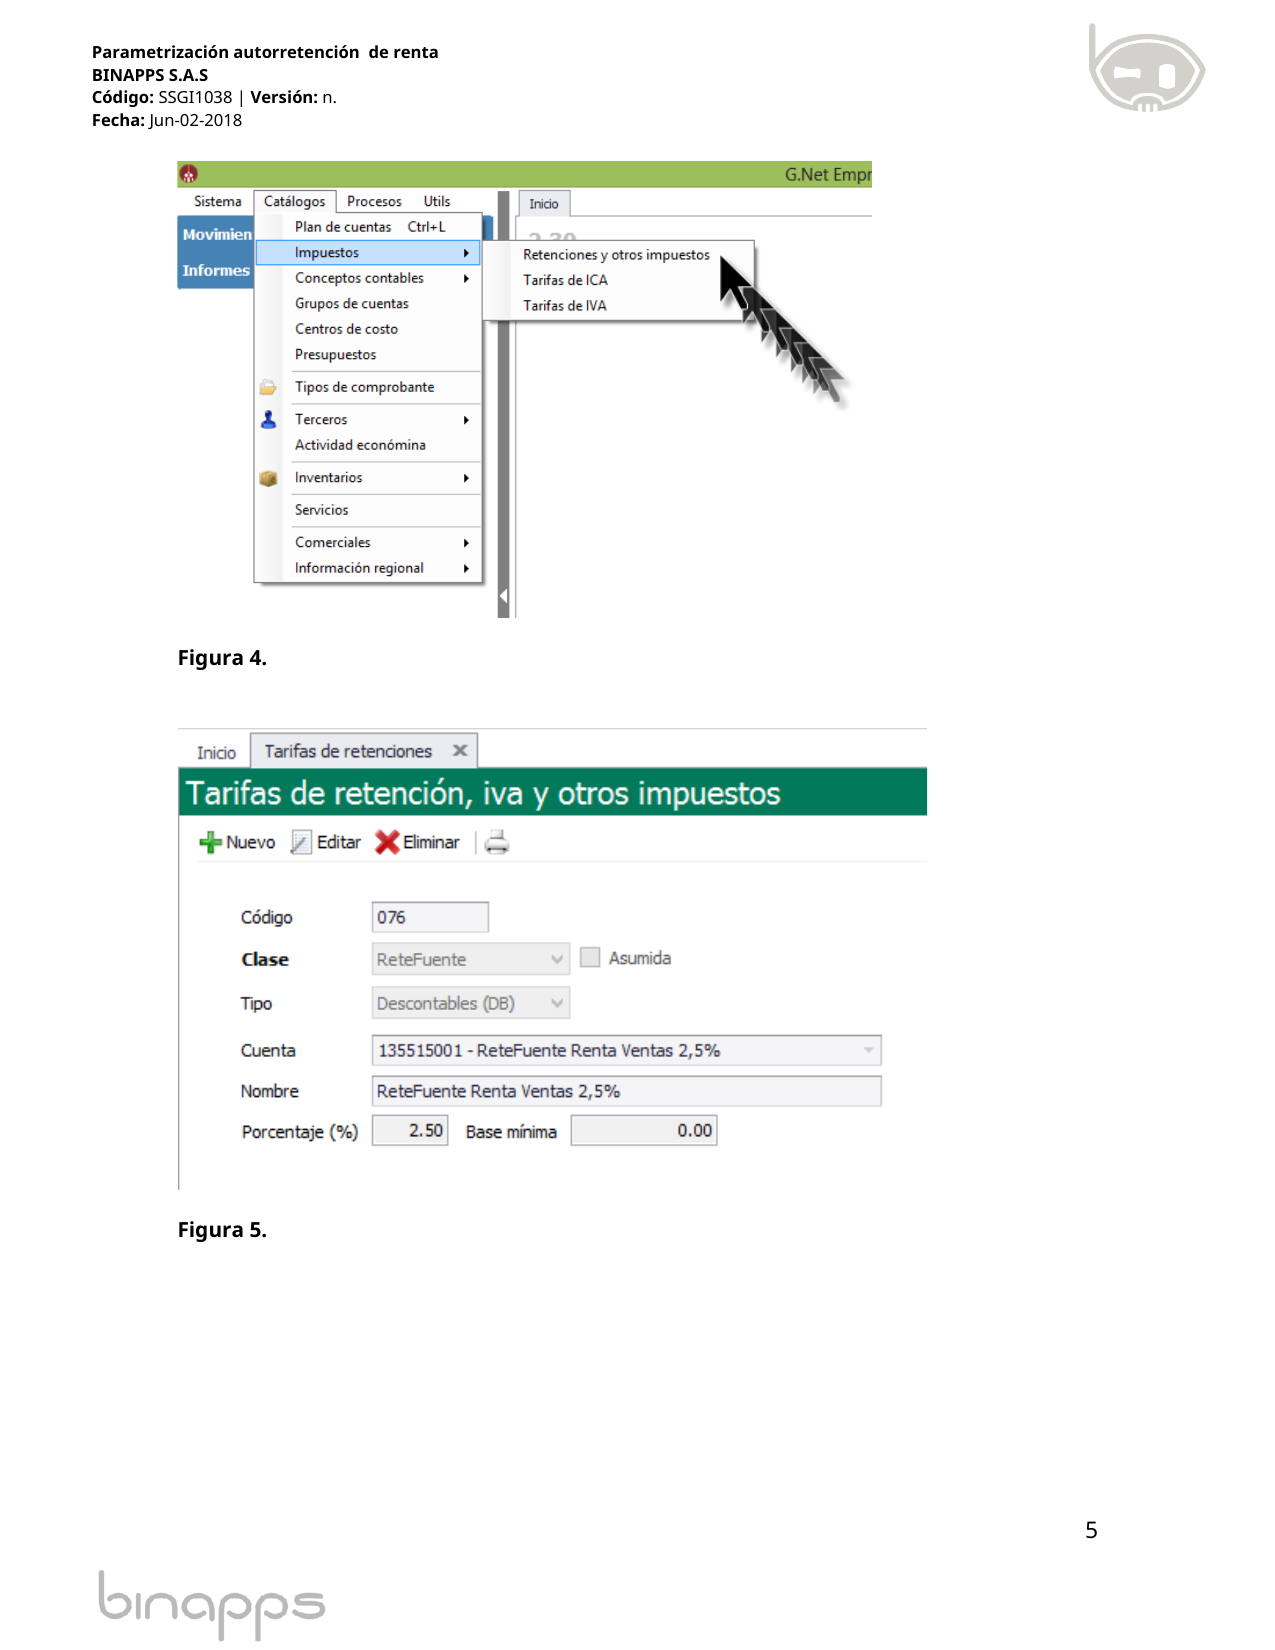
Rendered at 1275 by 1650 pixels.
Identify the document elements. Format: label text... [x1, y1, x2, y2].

text Figura 4. [177, 643, 1098, 672]
picture [178, 728, 928, 1190]
picture [177, 161, 872, 618]
text Figura 5. [177, 1215, 1098, 1244]
picture [92, 1564, 331, 1647]
